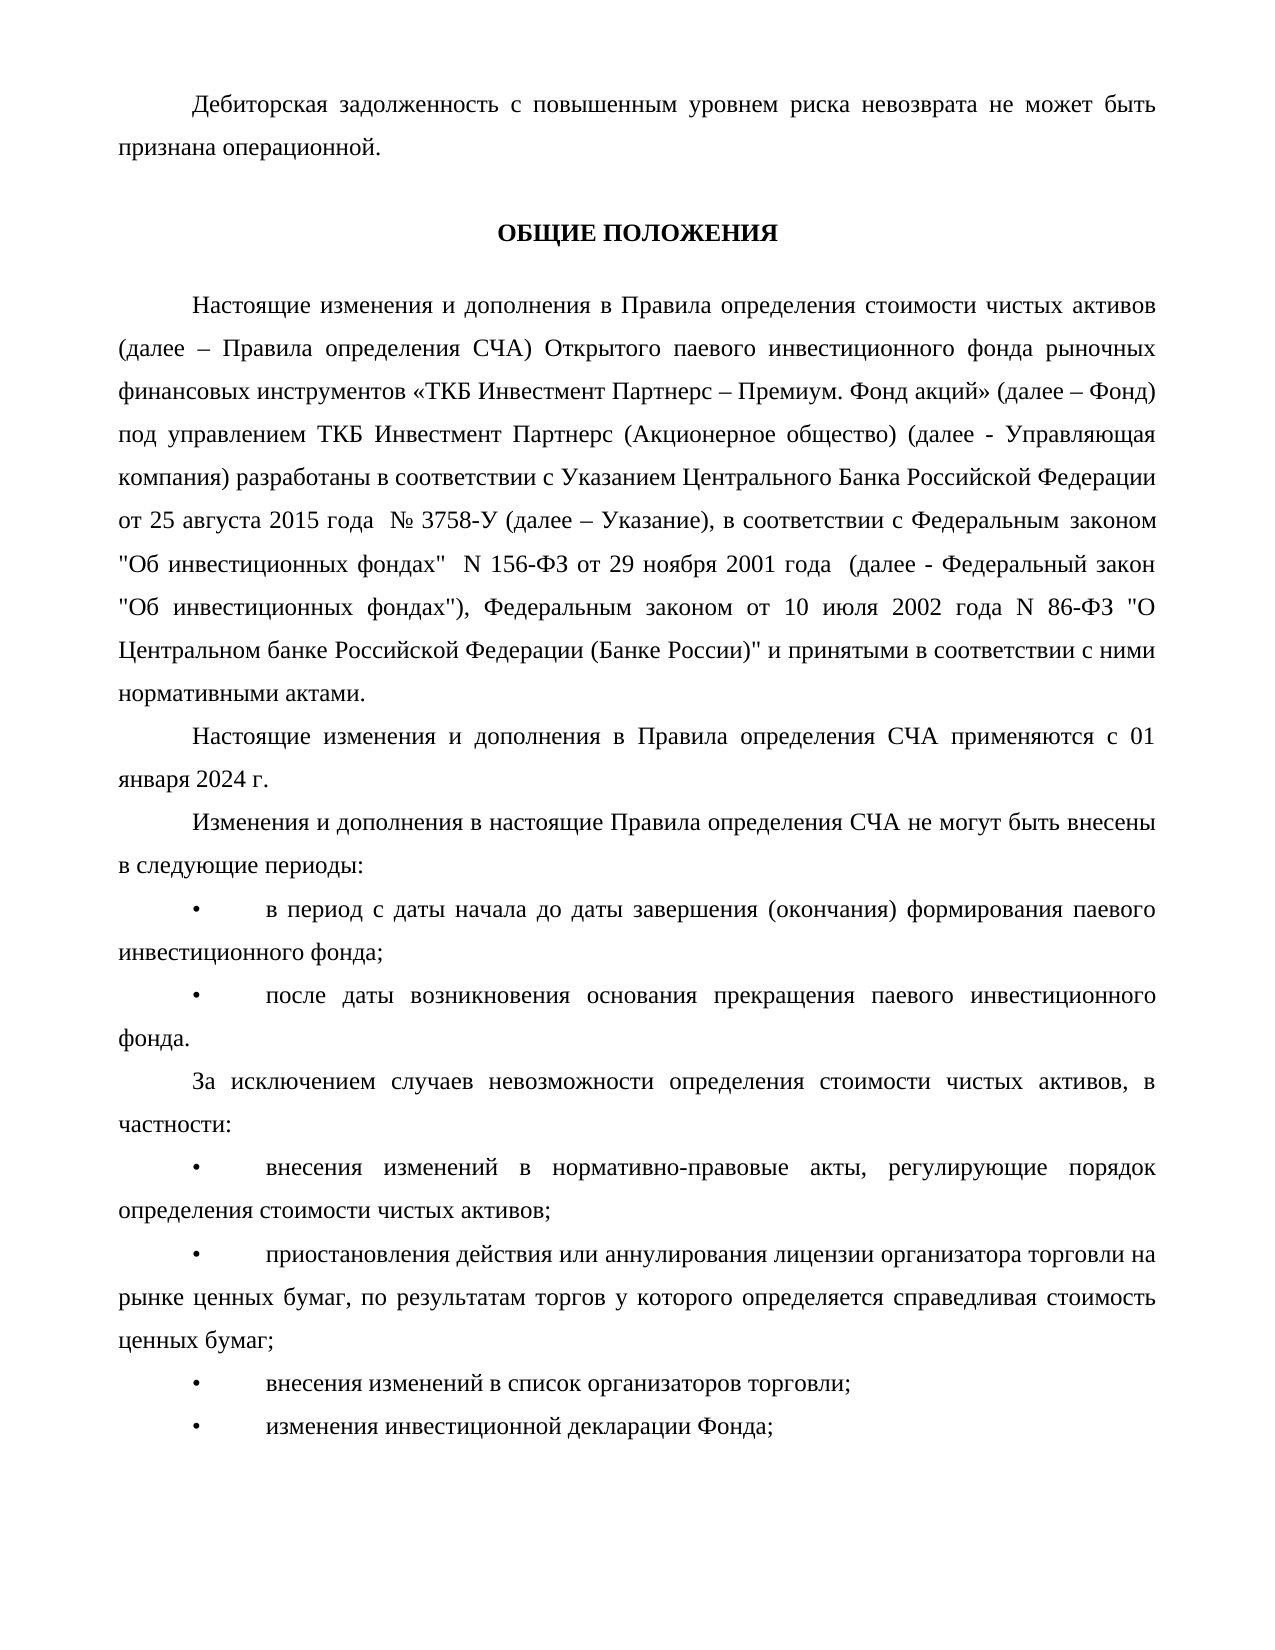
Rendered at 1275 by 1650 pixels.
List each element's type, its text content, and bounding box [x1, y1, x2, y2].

list в период с даты начала до даты завершения (окончания) формирования паевого инвестиционного фонда; [118, 894, 1157, 966]
list внесения изменений в список организаторов торговли; [118, 1368, 1157, 1397]
list после даты возникновения основания прекращения паевого инвестиционного фонда. [118, 980, 1157, 1052]
list изменения инвестиционной декларации Фонда; [118, 1411, 1157, 1440]
text Настоящие изменения и дополнения в Правила определения стоимости чистых активов (далее – Правила определения СЧА) Открытого паевого инвестиционного фонда рыночных финансовых инструментов «ТКБ Инвестмент Партнерс – Премиум. Фонд акций» (далее – Фонд) под управлением ТКБ Инвестмент Партнерс (Акционерное общество) (далее - Управляющая компания) разработаны в соответствии с Указанием Центрального Банка Российской Федерации от 25 августа 2015 года № 3758-У (далее – Указание), в соответствии с Федеральным законом "Об инвестиционных фондах" N 156-ФЗ от 29 ноября 2001 года (далее - Федеральный закон "Об инвестиционных фондах"), Федеральным законом от 10 июля 2002 года N 86-ФЗ "О Центральном банке Российской Федерации (Банке России)" и принятыми в соответствии с ними нормативными актами. [118, 290, 1157, 707]
text Дебиторская задолженность с повышенным уровнем риска невозврата не может быть признана операционной. [118, 89, 1157, 161]
list приостановления действия или аннулирования лицензии организатора торговли на рынке ценных бумаг, по результатам торгов у которого определяется справедливая стоимость ценных бумаг; [118, 1239, 1157, 1354]
text Настоящие изменения и дополнения в Правила определения СЧА применяются с 01 января 2024 г. [118, 721, 1157, 793]
text Общие положения [118, 218, 1157, 247]
text За исключением случаев невозможности определения стоимости чистых активов, в частности: [118, 1066, 1157, 1138]
list внесения изменений в нормативно-правовые акты, регулирующие порядок определения стоимости чистых активов; [118, 1152, 1157, 1224]
text Изменения и дополнения в настоящие Правила определения СЧА не могут быть внесены в следующие периоды: [118, 807, 1157, 879]
